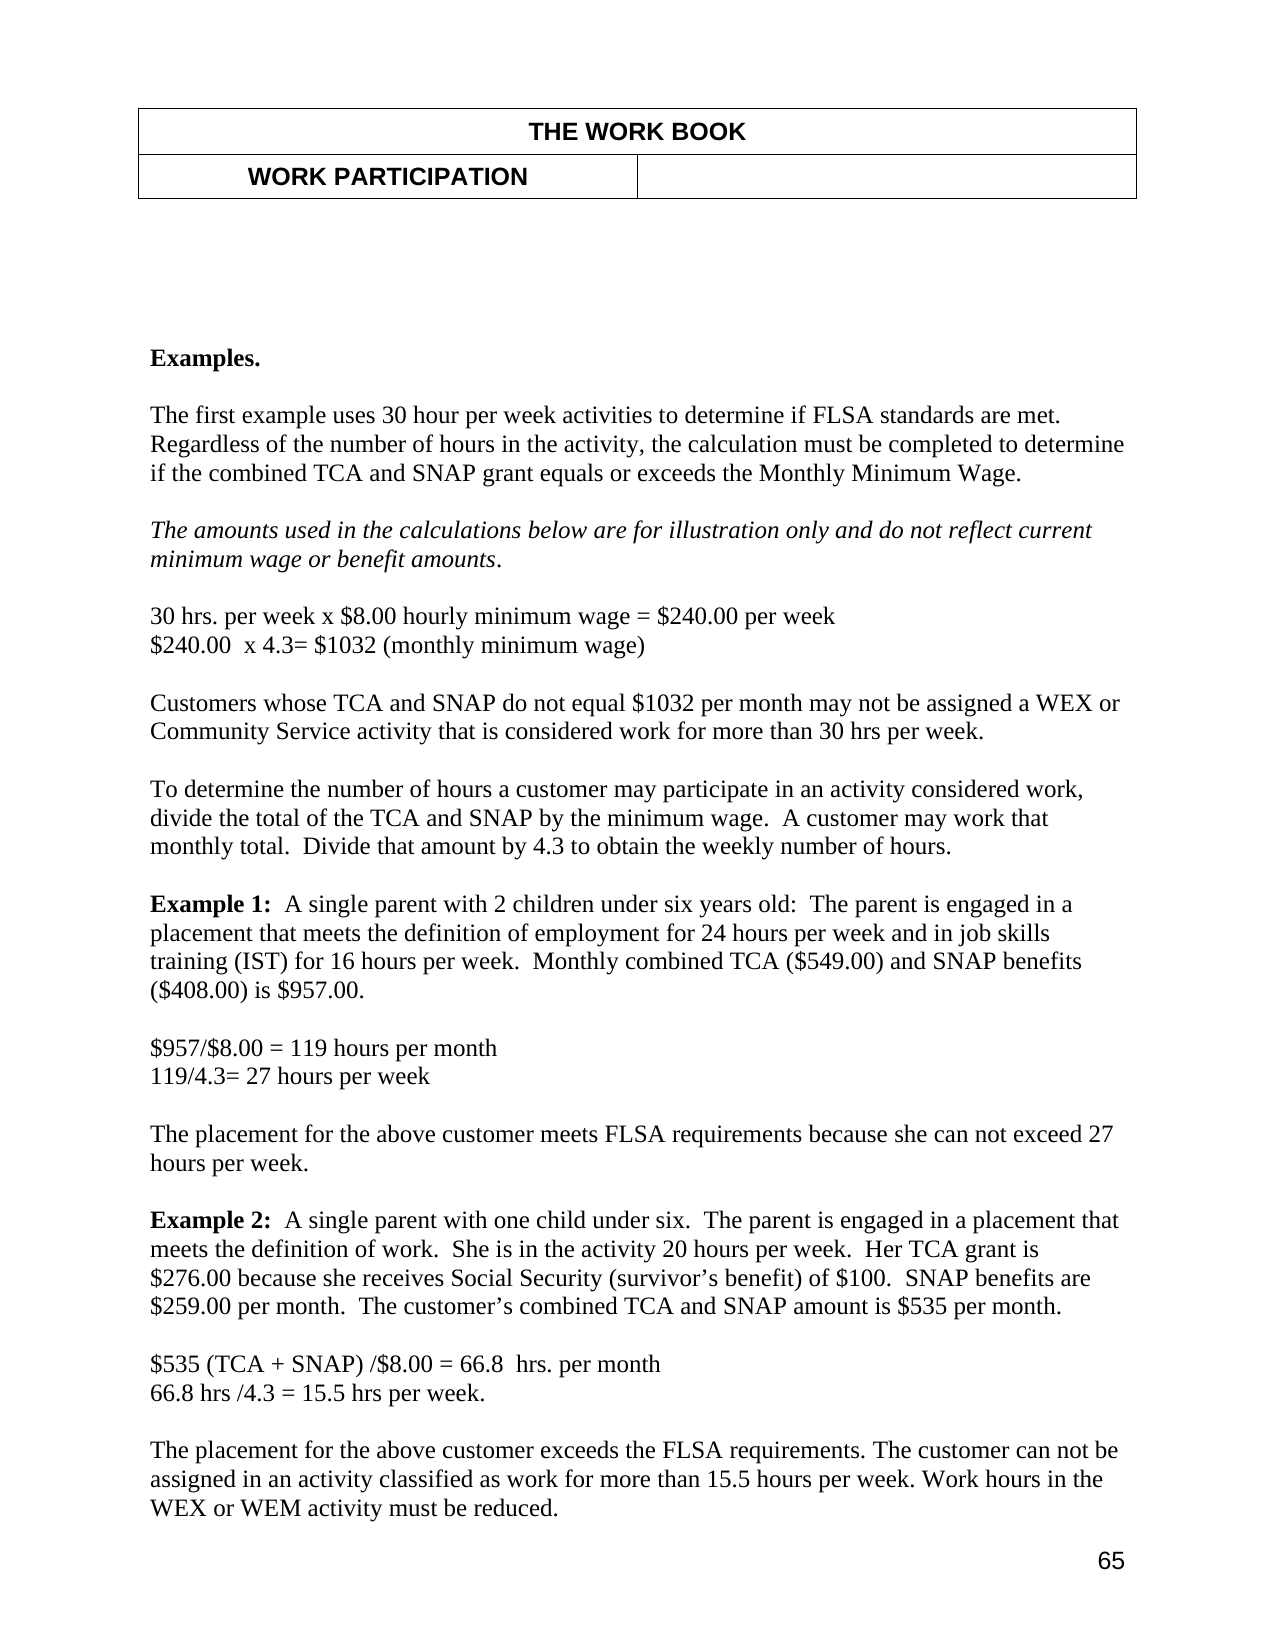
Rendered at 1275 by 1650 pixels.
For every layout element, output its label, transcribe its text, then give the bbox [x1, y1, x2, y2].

text To determine the number of hours a customer may participate in an activity considered work, divide the total of the TCA and SNAP by the minimum wage. A customer may work that monthly total. Divide that amount by 4.3 to obtain the weekly number of hours. [150, 774, 1125, 860]
text Examples. [150, 343, 1125, 371]
text 66.8 hrs /4.3 = 15.5 hrs per week. [150, 1378, 1125, 1406]
text The first example uses 30 hour per week activities to determine if FLSA standards are met. Regardless of the number of hours in the activity, the calculation must be completed to determine if the combined TCA and SNAP grant equals or exceeds the Monthly Minimum Wage. [150, 400, 1125, 486]
text 119/4.3= 27 hours per week [150, 1061, 1125, 1090]
text $957/$8.00 = 119 hours per month [150, 1033, 1125, 1061]
text Example 1: A single parent with 2 children under six years old: The parent is engaged in a placement that meets the definition of employment for 24 hours per week and in job skills training (IST) for 16 hours per week. Monthly combined TCA ($549.00) and SNAP benefits ($408.00) is $957.00. [150, 889, 1125, 1004]
text 30 hrs. per week x $8.00 hourly minimum wage = $240.00 per week [150, 601, 1125, 630]
text $240.00 x 4.3= $1032 (monthly minimum wage) [150, 630, 1125, 659]
text Example 2: A single parent with one child under six. The parent is engaged in a placement that meets the definition of work. She is in the activity 20 hours per week. Her TCA grant is $276.00 because she receives Social Security (survivor’s benefit) of $100. SNAP benefits are $259.00 per month. The customer’s combined TCA and SNAP amount is $535 per month. [150, 1205, 1125, 1320]
text The amounts used in the calculations below are for illustration only and do not reflect current minimum wage or benefit amounts. [150, 515, 1125, 573]
text $535 (TCA + SNAP) /$8.00 = 66.8 hrs. per month [150, 1349, 1125, 1378]
text Customers whose TCA and SNAP do not equal $1032 per month may not be assigned a WEX or Community Service activity that is considered work for more than 30 hrs per week. [150, 688, 1125, 745]
text The placement for the above customer exceeds the FLSA requirements. The customer can not be assigned in an activity classified as work for more than 15.5 hours per week. Work hours in the WEX or WEM activity must be reduced. [150, 1435, 1125, 1521]
text The placement for the above customer meets FLSA requirements because she can not exceed 27 hours per week. [150, 1119, 1125, 1176]
